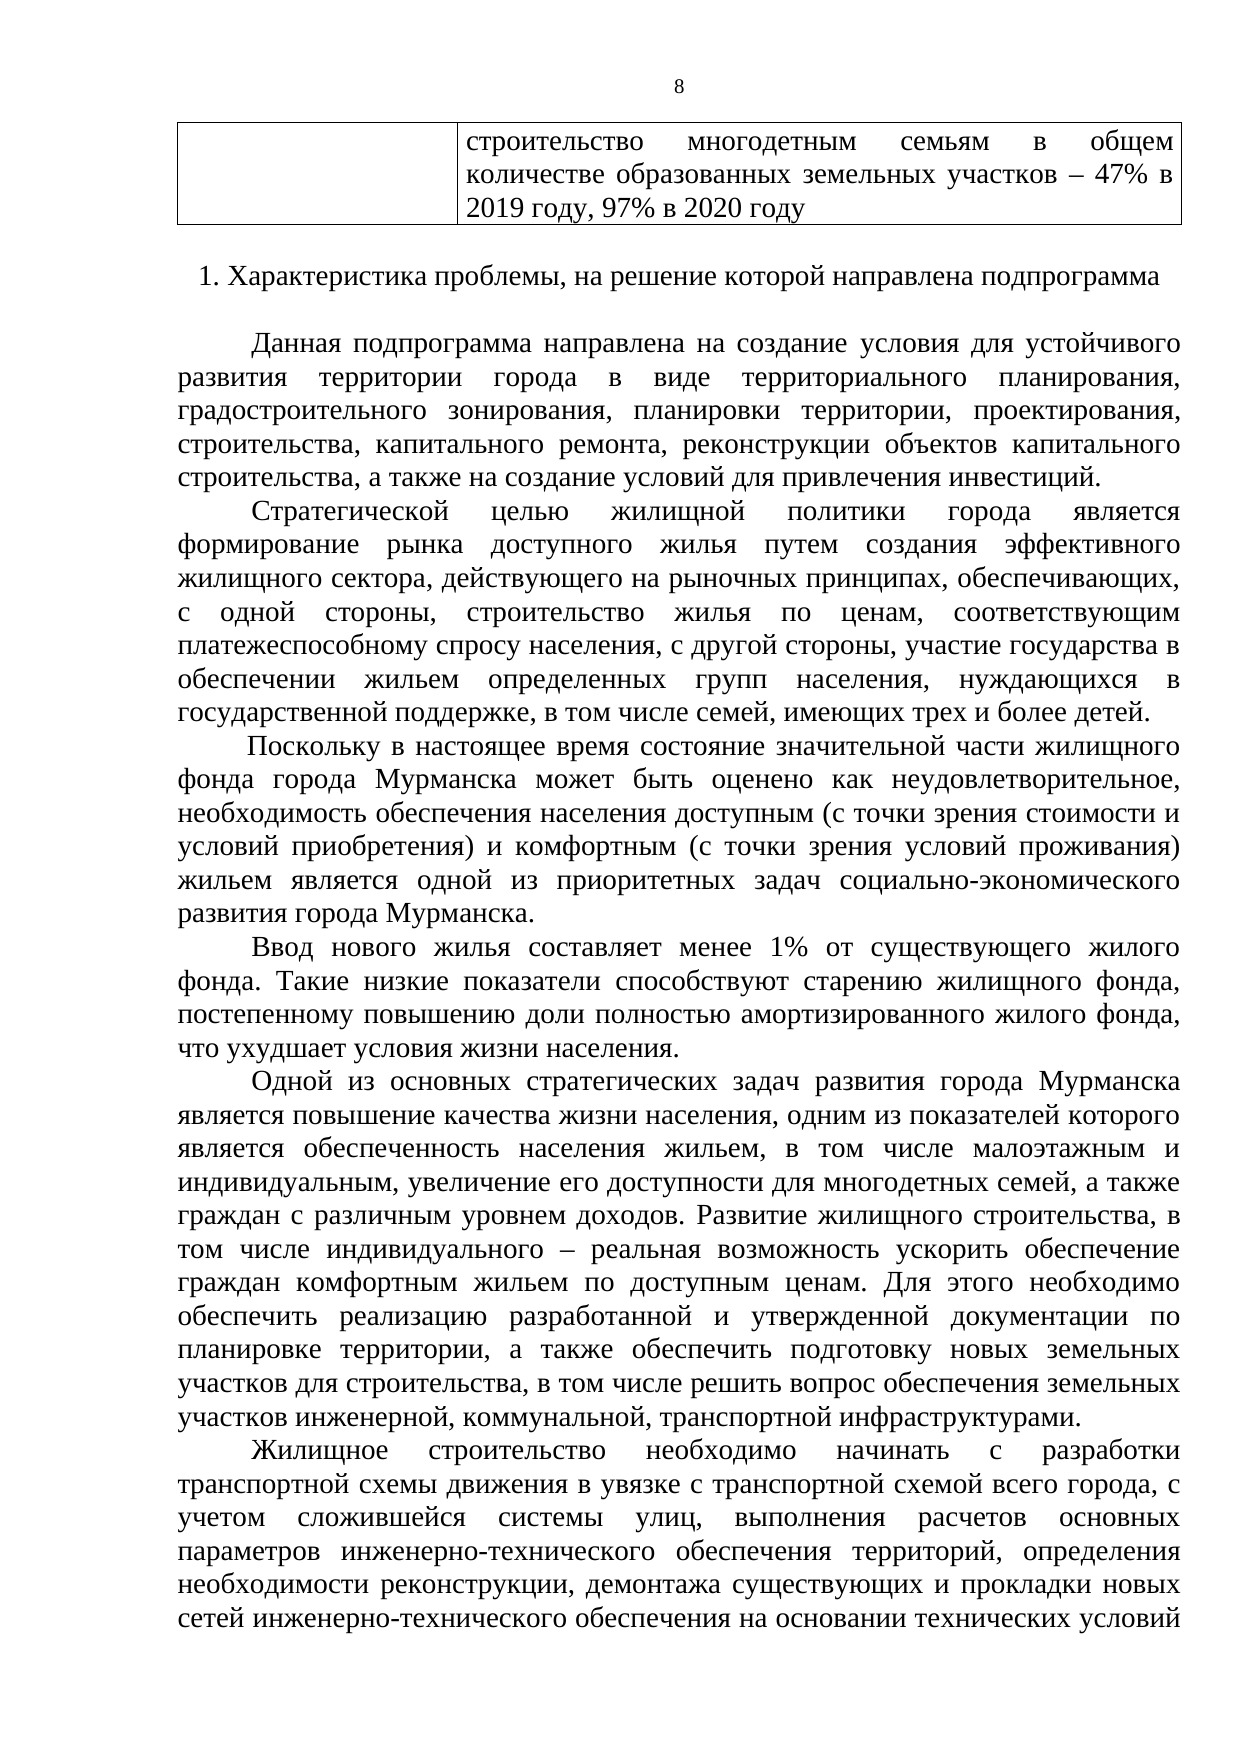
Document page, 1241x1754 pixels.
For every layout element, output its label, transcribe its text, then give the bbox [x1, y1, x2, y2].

text Данная подпрограмма направлена на создание условия для устойчивого развития территории города в виде территориального планирования, градостроительного зонирования, планировки территории, проектирования, строительства, капитального ремонта, реконструкции объектов капитального строительства, а также на создание условий для привлечения инвестиций. [177, 325, 1181, 493]
text Стратегической целью жилищной политики города является формирование рынка доступного жилья путем создания эффективного жилищного сектора, действующего на рыночных принципах, обеспечивающих, с одной стороны, строительство жилья по ценам, соответствующим платежеспособному спросу населения, с другой стороны, участие государства в обеспечении жильем определенных групп населения, нуждающихся в государственной поддержке, в том числе семей, имеющих трех и более детей. [177, 493, 1181, 728]
text 1. Характеристика проблемы, на решение которой направлена подпрограмма [177, 258, 1181, 292]
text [177, 1432, 1181, 1633]
text Одной из основных стратегических задач развития города Мурманска является повышение качества жизни населения, одним из показателей которого является обеспеченность населения жильем, в том числе малоэтажным и индивидуальным, увеличение его доступности для многодетных семей, а также граждан с различным уровнем доходов. Развитие жилищного строительства, в том числе индивидуального – реальная возможность ускорить обеспечение граждан комфортным жильем по доступным ценам. Для этого необходимо обеспечить реализацию разработанной и утвержденной документации по планировке территории, а также обеспечить подготовку новых земельных участков для строительства, в том числе решить вопрос обеспечения земельных участков инженерной, коммунальной, транспортной инфраструктурами. [177, 1063, 1181, 1432]
text Поскольку в настоящее время состояние значительной части жилищного фонда города Мурманска может быть оценено как неудовлетворительное, необходимость обеспечения населения доступным (с точки зрения стоимости и условий приобретения) и комфортным (с точки зрения условий проживания) жильем является одной из приоритетных задач социально-экономического развития города Мурманска. [177, 728, 1181, 929]
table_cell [458, 123, 1181, 224]
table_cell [178, 123, 457, 224]
text Ввод нового жилья составляет менее 1% от существующего жилого фонда. Такие низкие показатели способствуют старению жилищного фонда, постепенному повышению доли полностью амортизированного жилого фонда, что ухудшает условия жизни населения. [177, 929, 1181, 1063]
